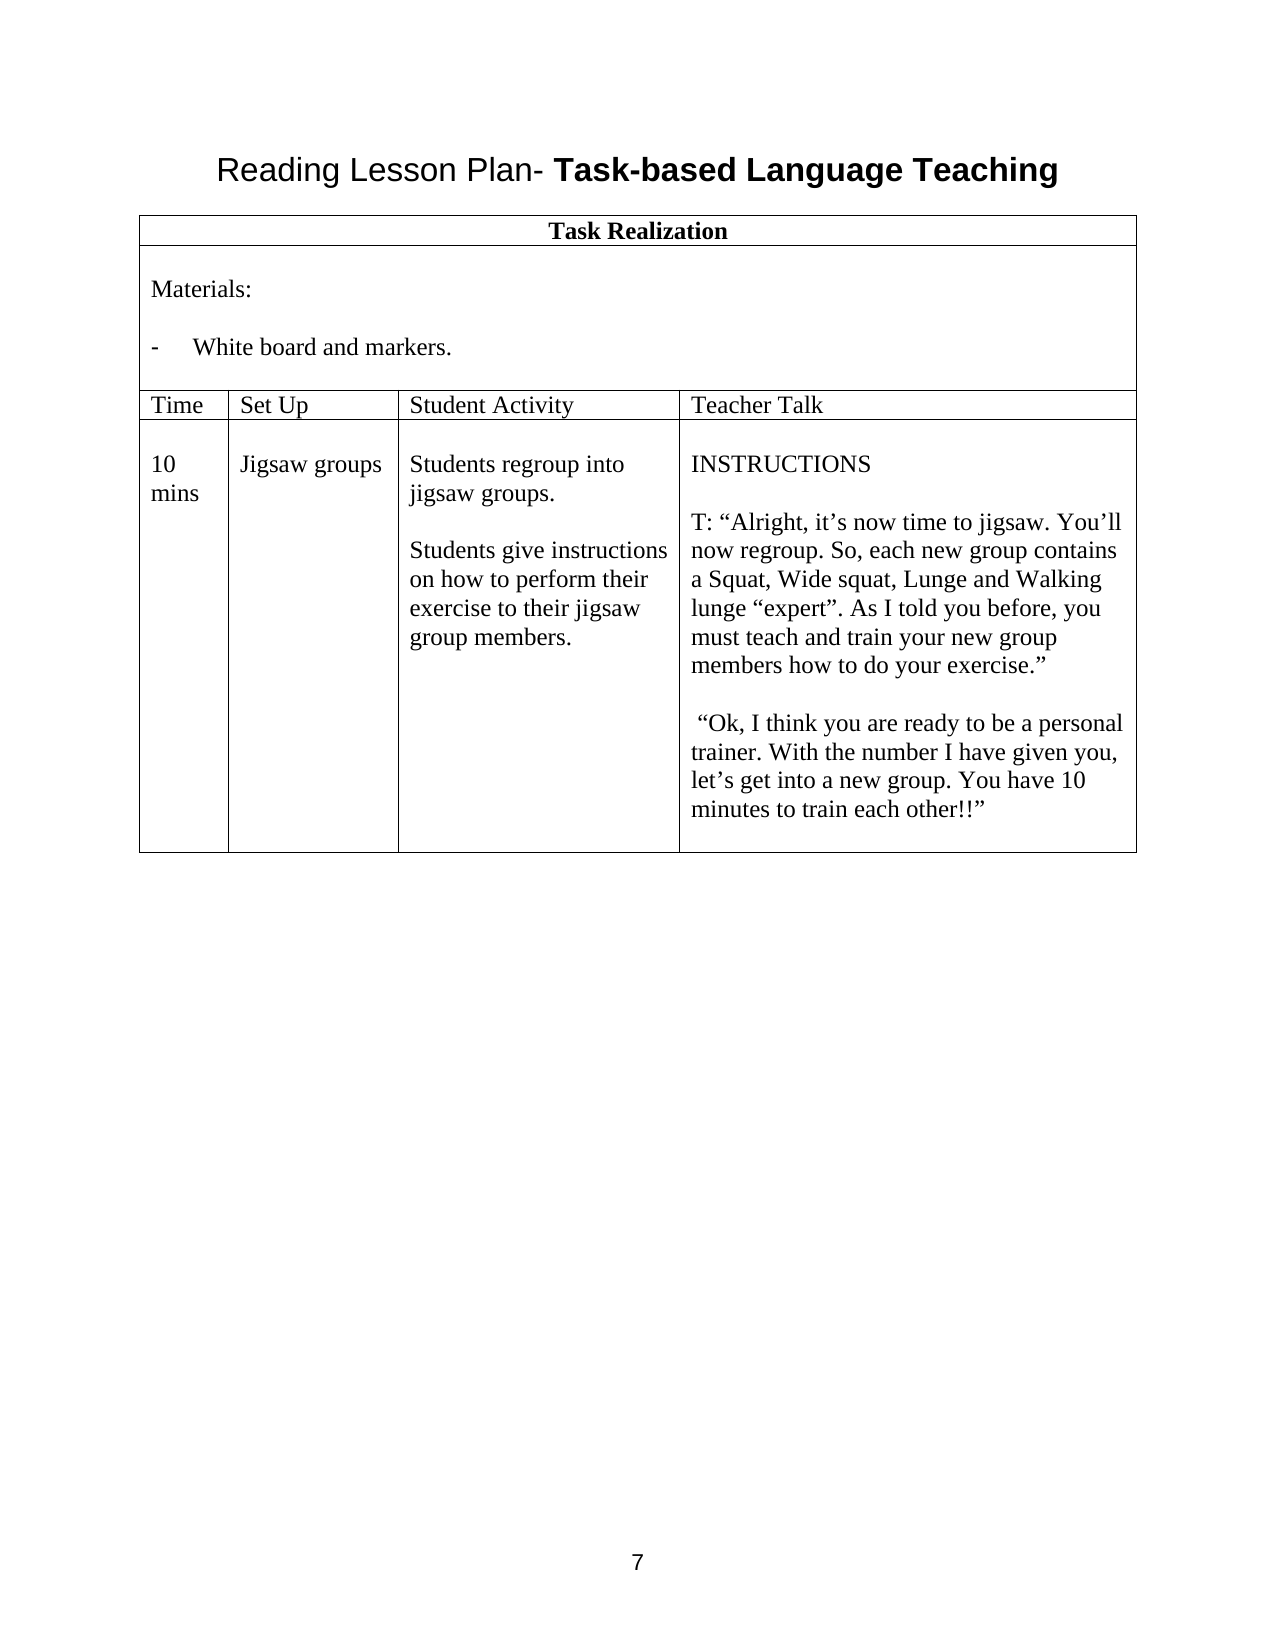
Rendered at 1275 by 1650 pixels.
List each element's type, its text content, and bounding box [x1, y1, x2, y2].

table_header Task Realization [140, 216, 1136, 244]
table_cell Time [140, 391, 228, 419]
table_cell Set Up [229, 391, 398, 419]
table_cell INSTRUCTIONS T: “Alright, it’s now time to jigsaw. You’ll now regroup. So, each new group contains a Squat, Wide squat, Lunge and Walking lunge “expert”. As I told you before, you must teach and train your new group members how to do your exercise.” “Ok, I think you are ready to be a personal trainer. With the number I have given you, let’s get into a new group. You have 10 minutes to train each other!!” [680, 420, 1136, 852]
table_cell 10 mins [140, 420, 228, 852]
table_cell Jigsaw groups [229, 420, 398, 852]
table_cell Students regroup into jigsaw groups. Students give instructions on how to perform their exercise to their jigsaw group members. [399, 420, 679, 852]
table_cell Materials: White board and markers. [140, 246, 1136, 389]
table_cell Teacher Talk [680, 391, 1136, 419]
table_cell Student Activity [399, 391, 679, 419]
